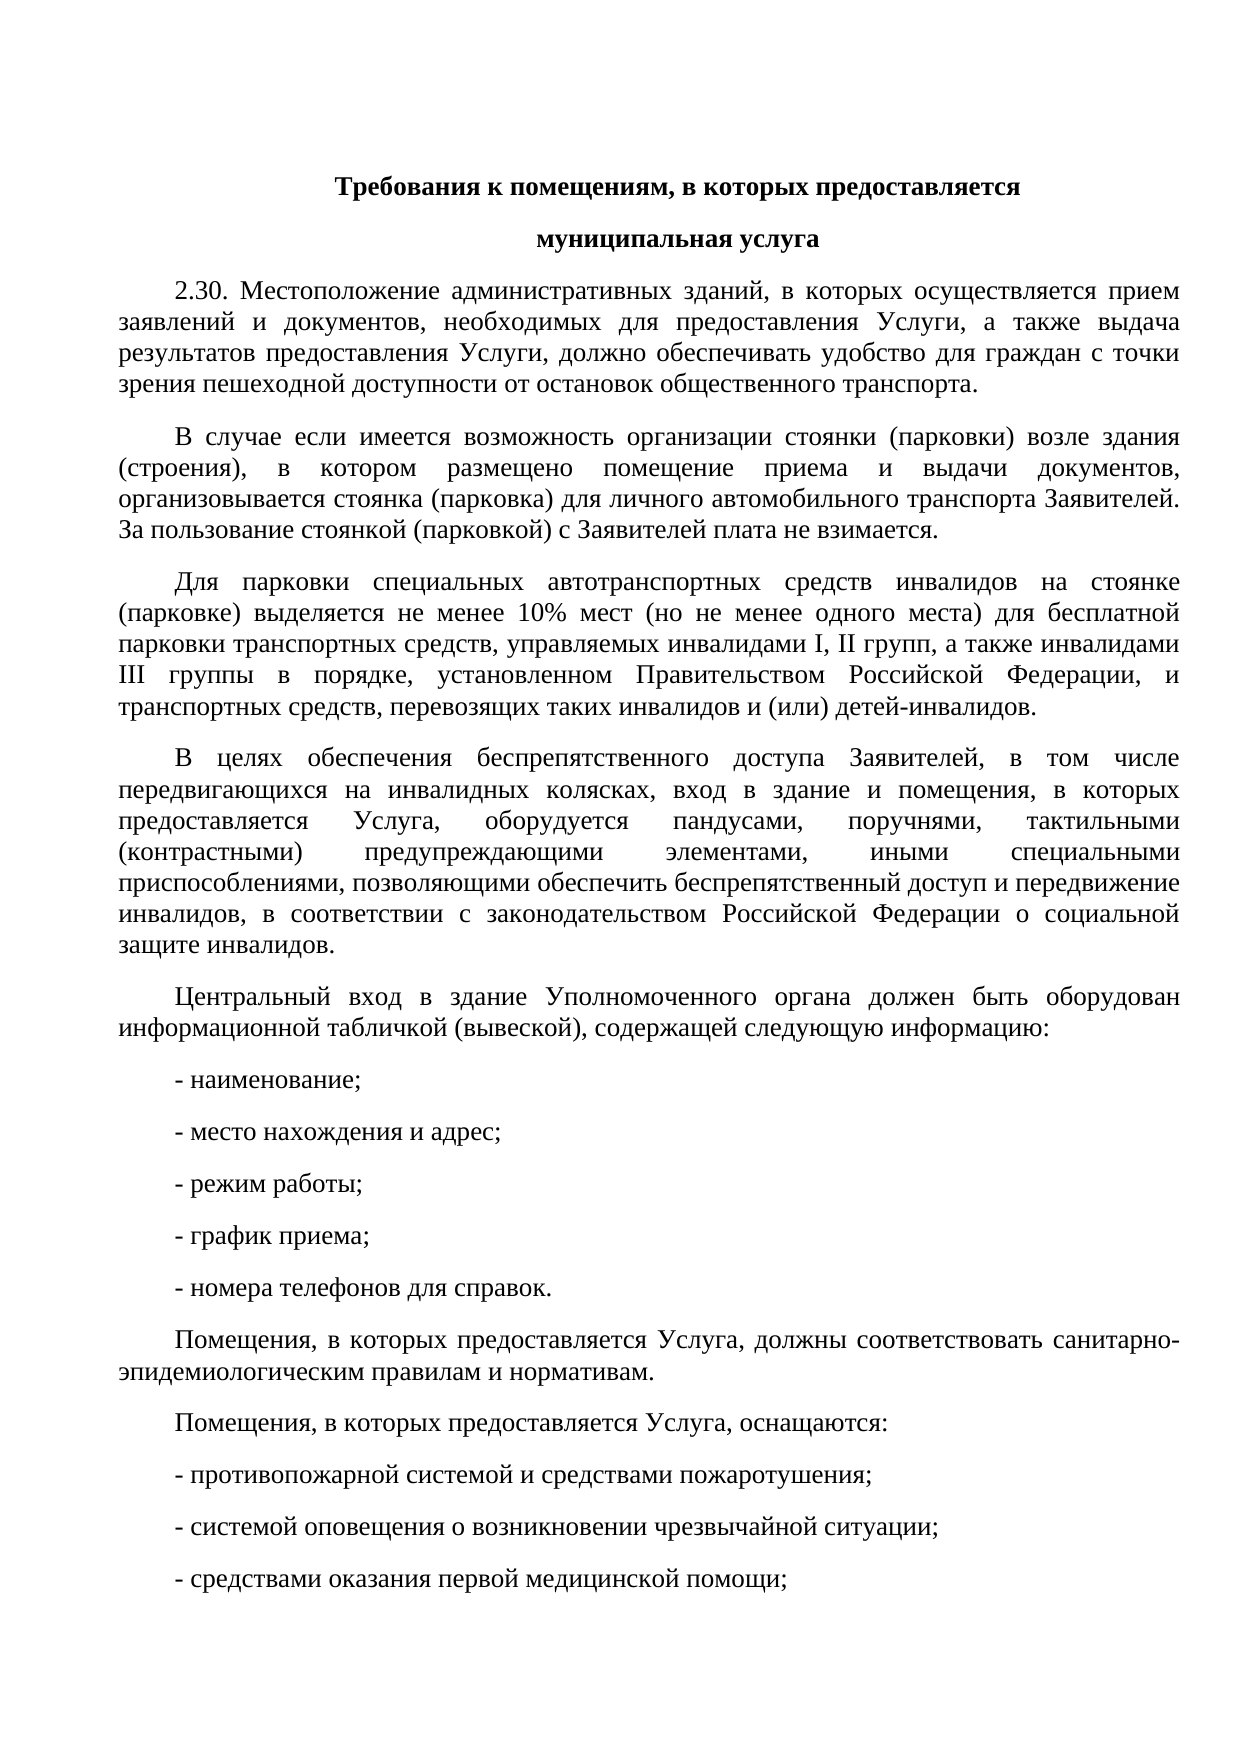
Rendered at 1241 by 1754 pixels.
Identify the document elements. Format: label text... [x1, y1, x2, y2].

text - наименование; [118, 1063, 1181, 1095]
text Требования к помещениям, в которых предоставляется [118, 170, 1181, 201]
text - номера телефонов для справок. [118, 1271, 1181, 1303]
text В целях обеспечения беспрепятственного доступа Заявителей, в том числе передвигающихся на инвалидных колясках, вход в здание и помещения, в которых предоставляется Услуга, оборудуется пандусами, поручнями, тактильными (контрастными) предупреждающими элементами, иными специальными приспособлениями, позволяющими обеспечить беспрепятственный доступ и передвижение инвалидов, в соответствии с законодательством Российской Федерации о социальной защите инвалидов. [118, 742, 1181, 959]
text - системой оповещения о возникновении чрезвычайной ситуации; [118, 1511, 1181, 1542]
text В случае если имеется возможность организации стоянки (парковки) возле здания (строения), в котором размещено помещение приема и выдачи документов, организовывается стоянка (парковка) для личного автомобильного транспорта Заявителей. За пользование стоянкой (парковкой) с Заявителей плата не взимается. [118, 419, 1181, 544]
text муниципальная услуга [118, 222, 1181, 253]
text - режим работы; [118, 1167, 1181, 1199]
text 2.30. Местоположение административных зданий, в которых осуществляется прием заявлений и документов, необходимых для предоставления Услуги, а также выдача результатов предоставления Услуги, должно обеспечивать удобство для граждан с точки зрения пешеходной доступности от остановок общественного транспорта. [118, 274, 1181, 399]
text - противопожарной системой и средствами пожаротушения; [118, 1458, 1181, 1490]
text - график приема; [118, 1219, 1181, 1251]
text - место нахождения и адрес; [118, 1116, 1181, 1147]
text Для парковки специальных автотранспортных средств инвалидов на стоянке (парковке) выделяется не менее 10% мест (но не менее одного места) для бесплатной парковки транспортных средств, управляемых инвалидами I, II групп, а также инвалидами III группы в порядке, установленном Правительством Российской Федерации, и транспортных средств, перевозящих таких инвалидов и (или) детей-инвалидов. [118, 565, 1181, 721]
text Помещения, в которых предоставляется Услуга, должны соответствовать санитарно-эпидемиологическим правилам и нормативам. [118, 1323, 1181, 1386]
text - средствами оказания первой медицинской помощи; [118, 1562, 1181, 1594]
text Центральный вход в здание Уполномоченного органа должен быть оборудован информационной табличкой (вывеской), содержащей следующую информацию: [118, 980, 1181, 1043]
text Помещения, в которых предоставляется Услуга, оснащаются: [118, 1407, 1181, 1438]
